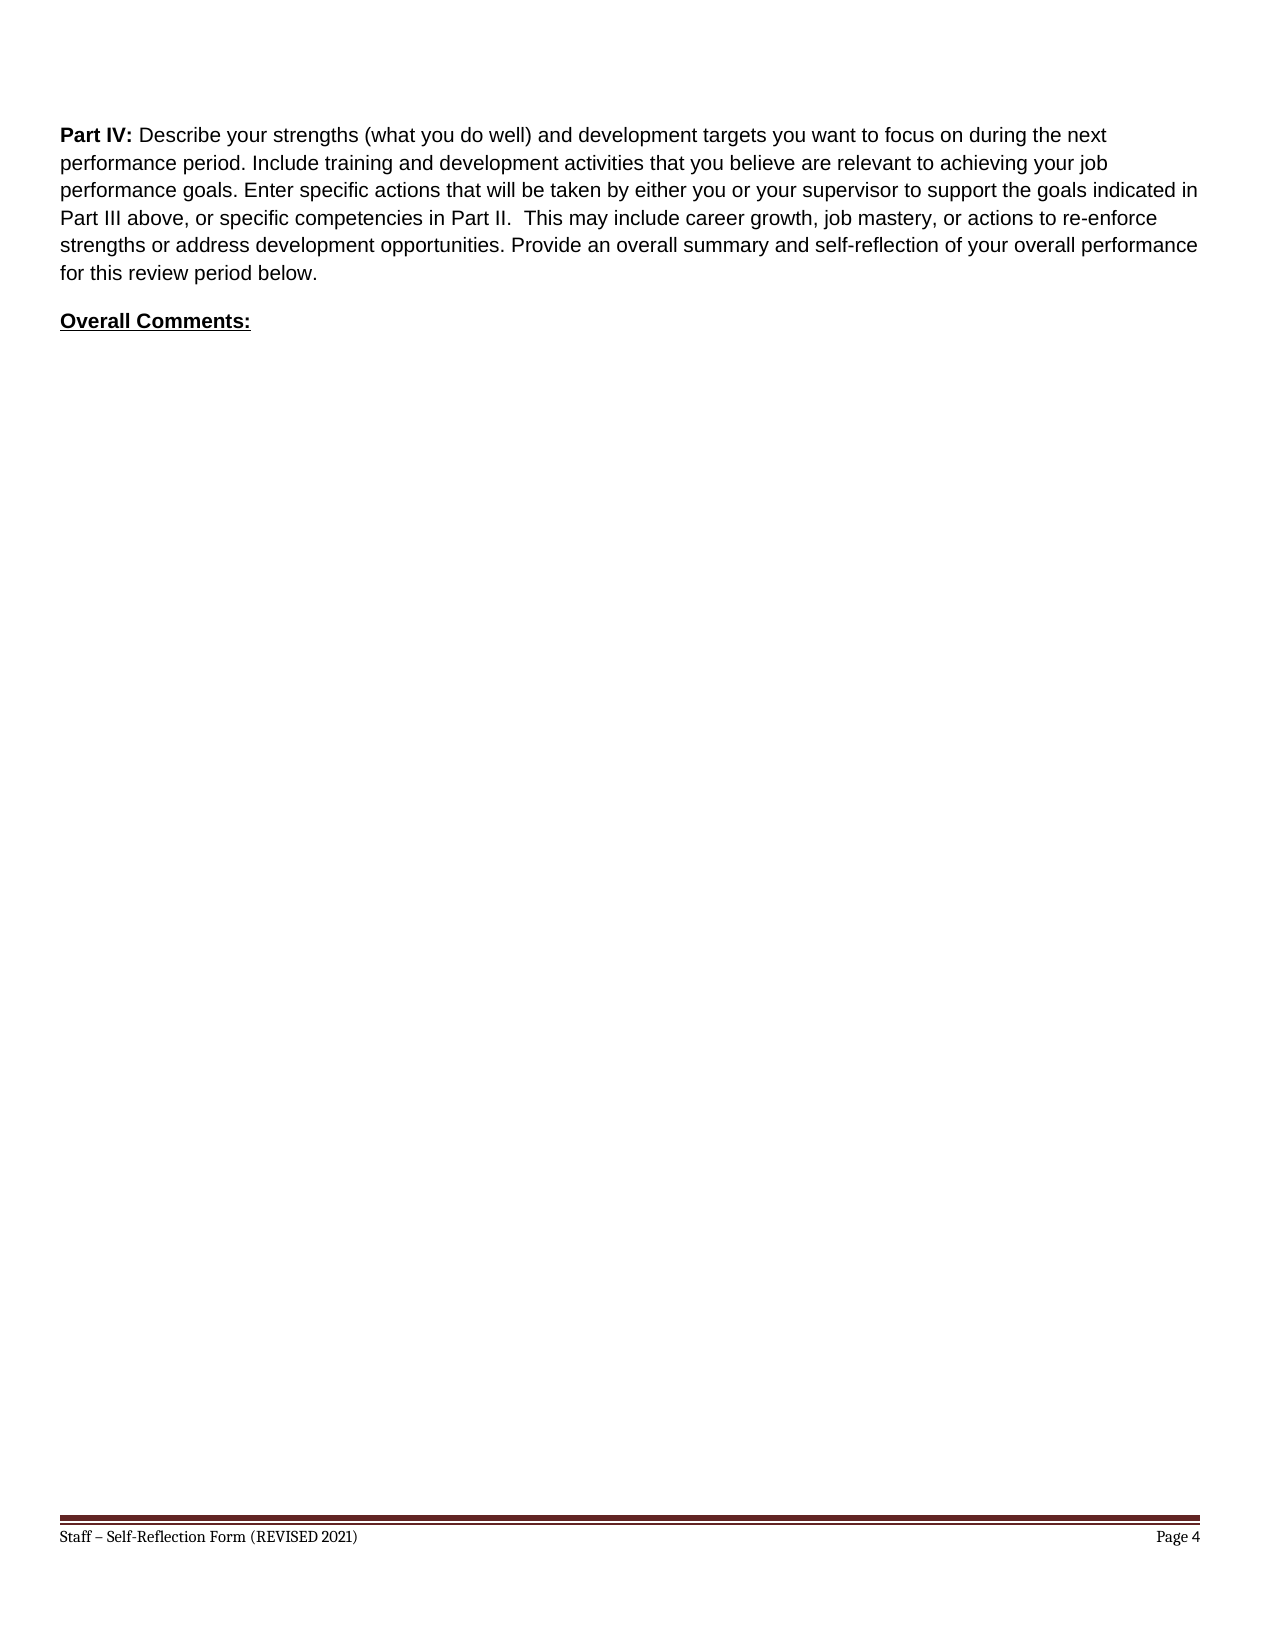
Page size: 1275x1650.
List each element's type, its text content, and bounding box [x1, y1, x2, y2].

text Overall Comments: [60, 309, 1200, 333]
text Part IV: Describe your strengths (what you do well) and development targets you want to focus on during the next performance period. Include training and development activities that you believe are relevant to achieving your job performance goals. Enter specific actions that will be taken by either you or your supervisor to support the goals indicated in Part III above, or specific competencies in Part II. This may include career growth, job mastery, or actions to re-enforce strengths or address development opportunities. Provide an overall summary and self-reflection of your overall performance for this review period below. [60, 123, 1200, 285]
